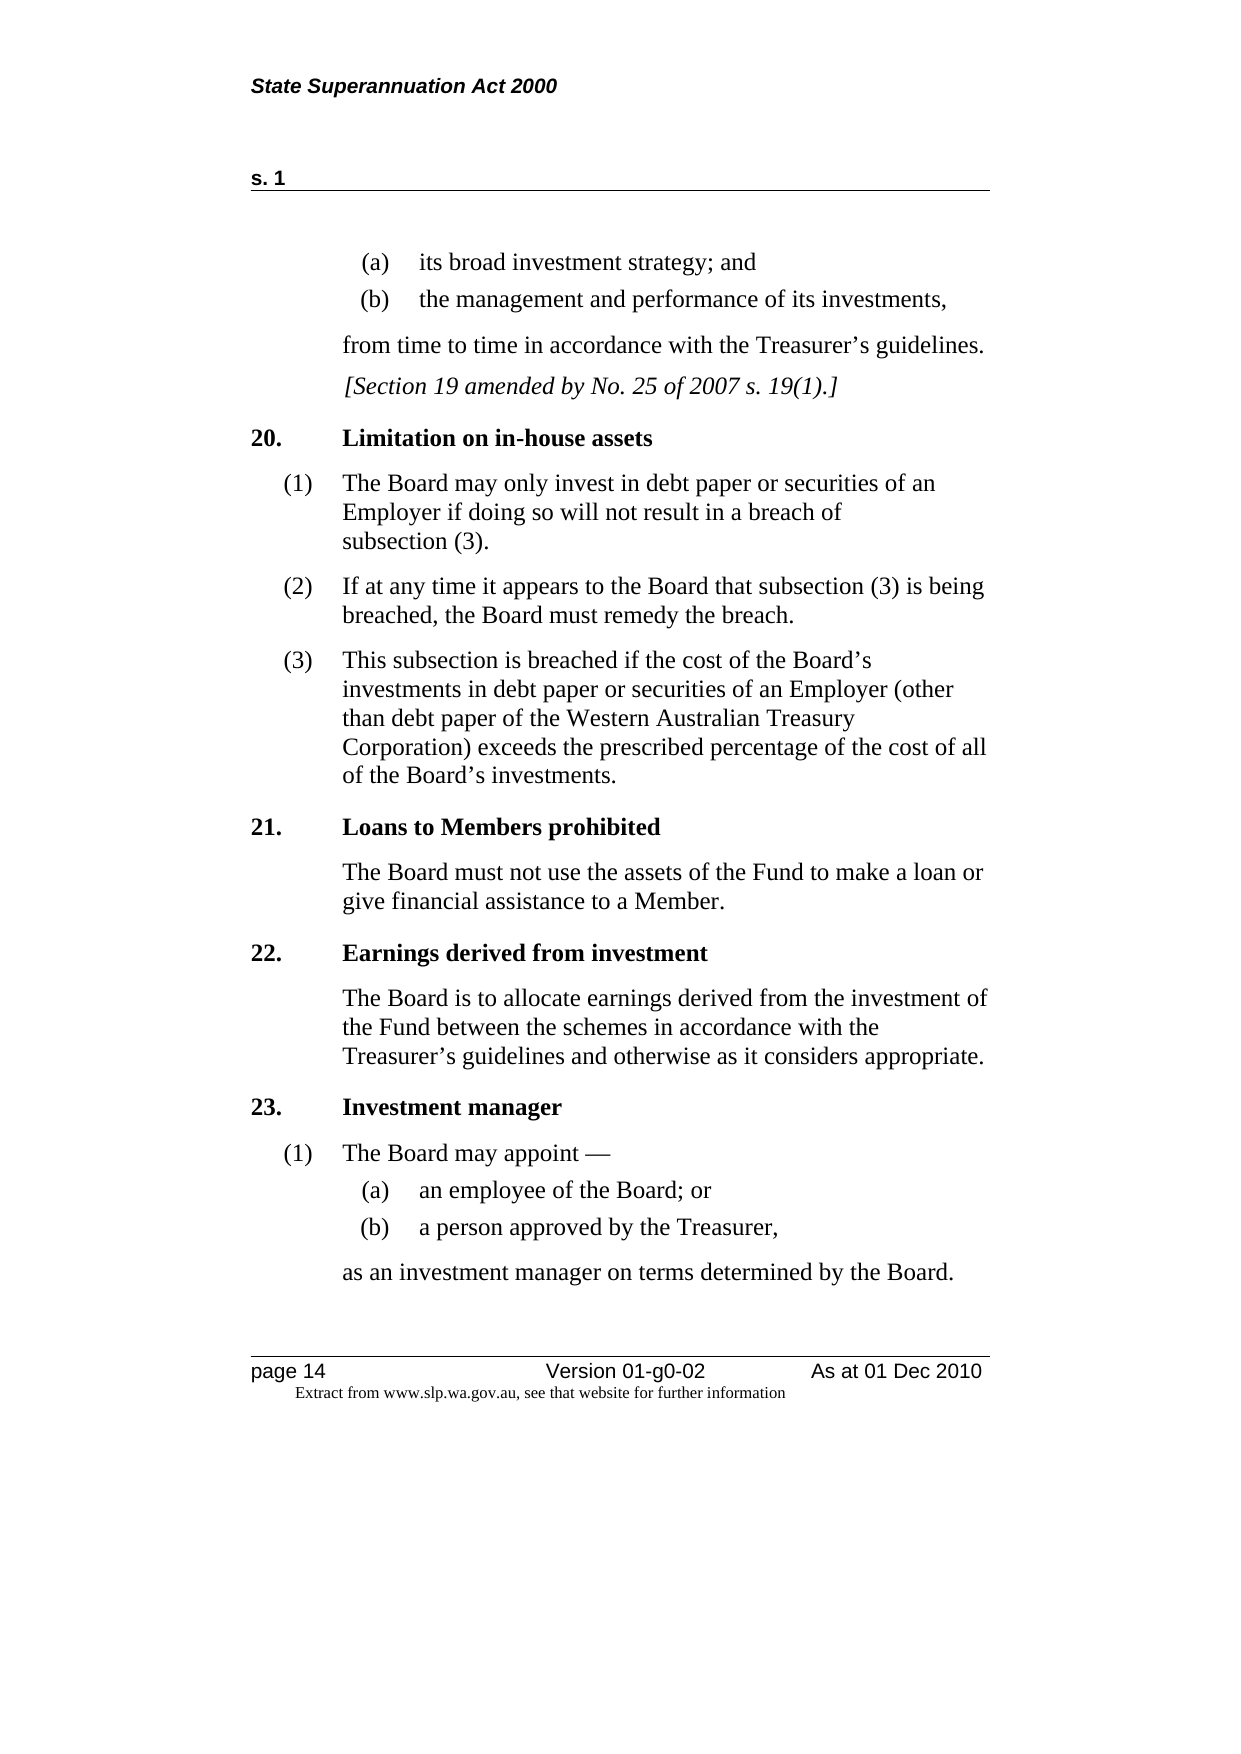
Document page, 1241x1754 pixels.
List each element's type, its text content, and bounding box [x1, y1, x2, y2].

text [Section 19 amended by No. 25 of 2007 s. 19(1).] [251, 371, 990, 400]
text (3) This subsection is breached if the cost of the Board’s investments in debt paper or securities of an Employer (other than debt paper of the Western Australian Treasury Corporation) exceeds the prescribed percentage of the cost of all of the Board’s investments. [251, 645, 990, 789]
subtitle 21. Loans to Members prohibited [251, 812, 990, 841]
text (a) its broad investment strategy; and [251, 247, 990, 276]
subtitle 20. Limitation on in-house assets [251, 423, 990, 452]
text from time to time in accordance with the Treasurer’s guidelines. [251, 330, 990, 359]
text (b) a person approved by the Treasurer, [251, 1212, 990, 1241]
text (2) If at any time it appears to the Board that subsection (3) is being breached, the Board must remedy the breach. [251, 571, 990, 629]
text The Board is to allocate earnings derived from the investment of the Fund between the schemes in accordance with the Treasurer’s guidelines and otherwise as it considers appropriate. [251, 983, 990, 1069]
text (1) The Board may only invest in debt paper or securities of an Employer if doing so will not result in a breach of subsection (3). [251, 468, 990, 554]
text (b) the management and performance of its investments, [251, 284, 990, 313]
subtitle 22. Earnings derived from investment [251, 938, 990, 967]
subtitle 23. Investment manager [251, 1092, 990, 1121]
text as an investment manager on terms determined by the Board. [251, 1257, 990, 1286]
text The Board must not use the assets of the Fund to make a loan or give financial assistance to a Member. [251, 857, 990, 915]
text (1) The Board may appoint — [251, 1138, 990, 1167]
text (a) an employee of the Board; or [251, 1175, 990, 1204]
